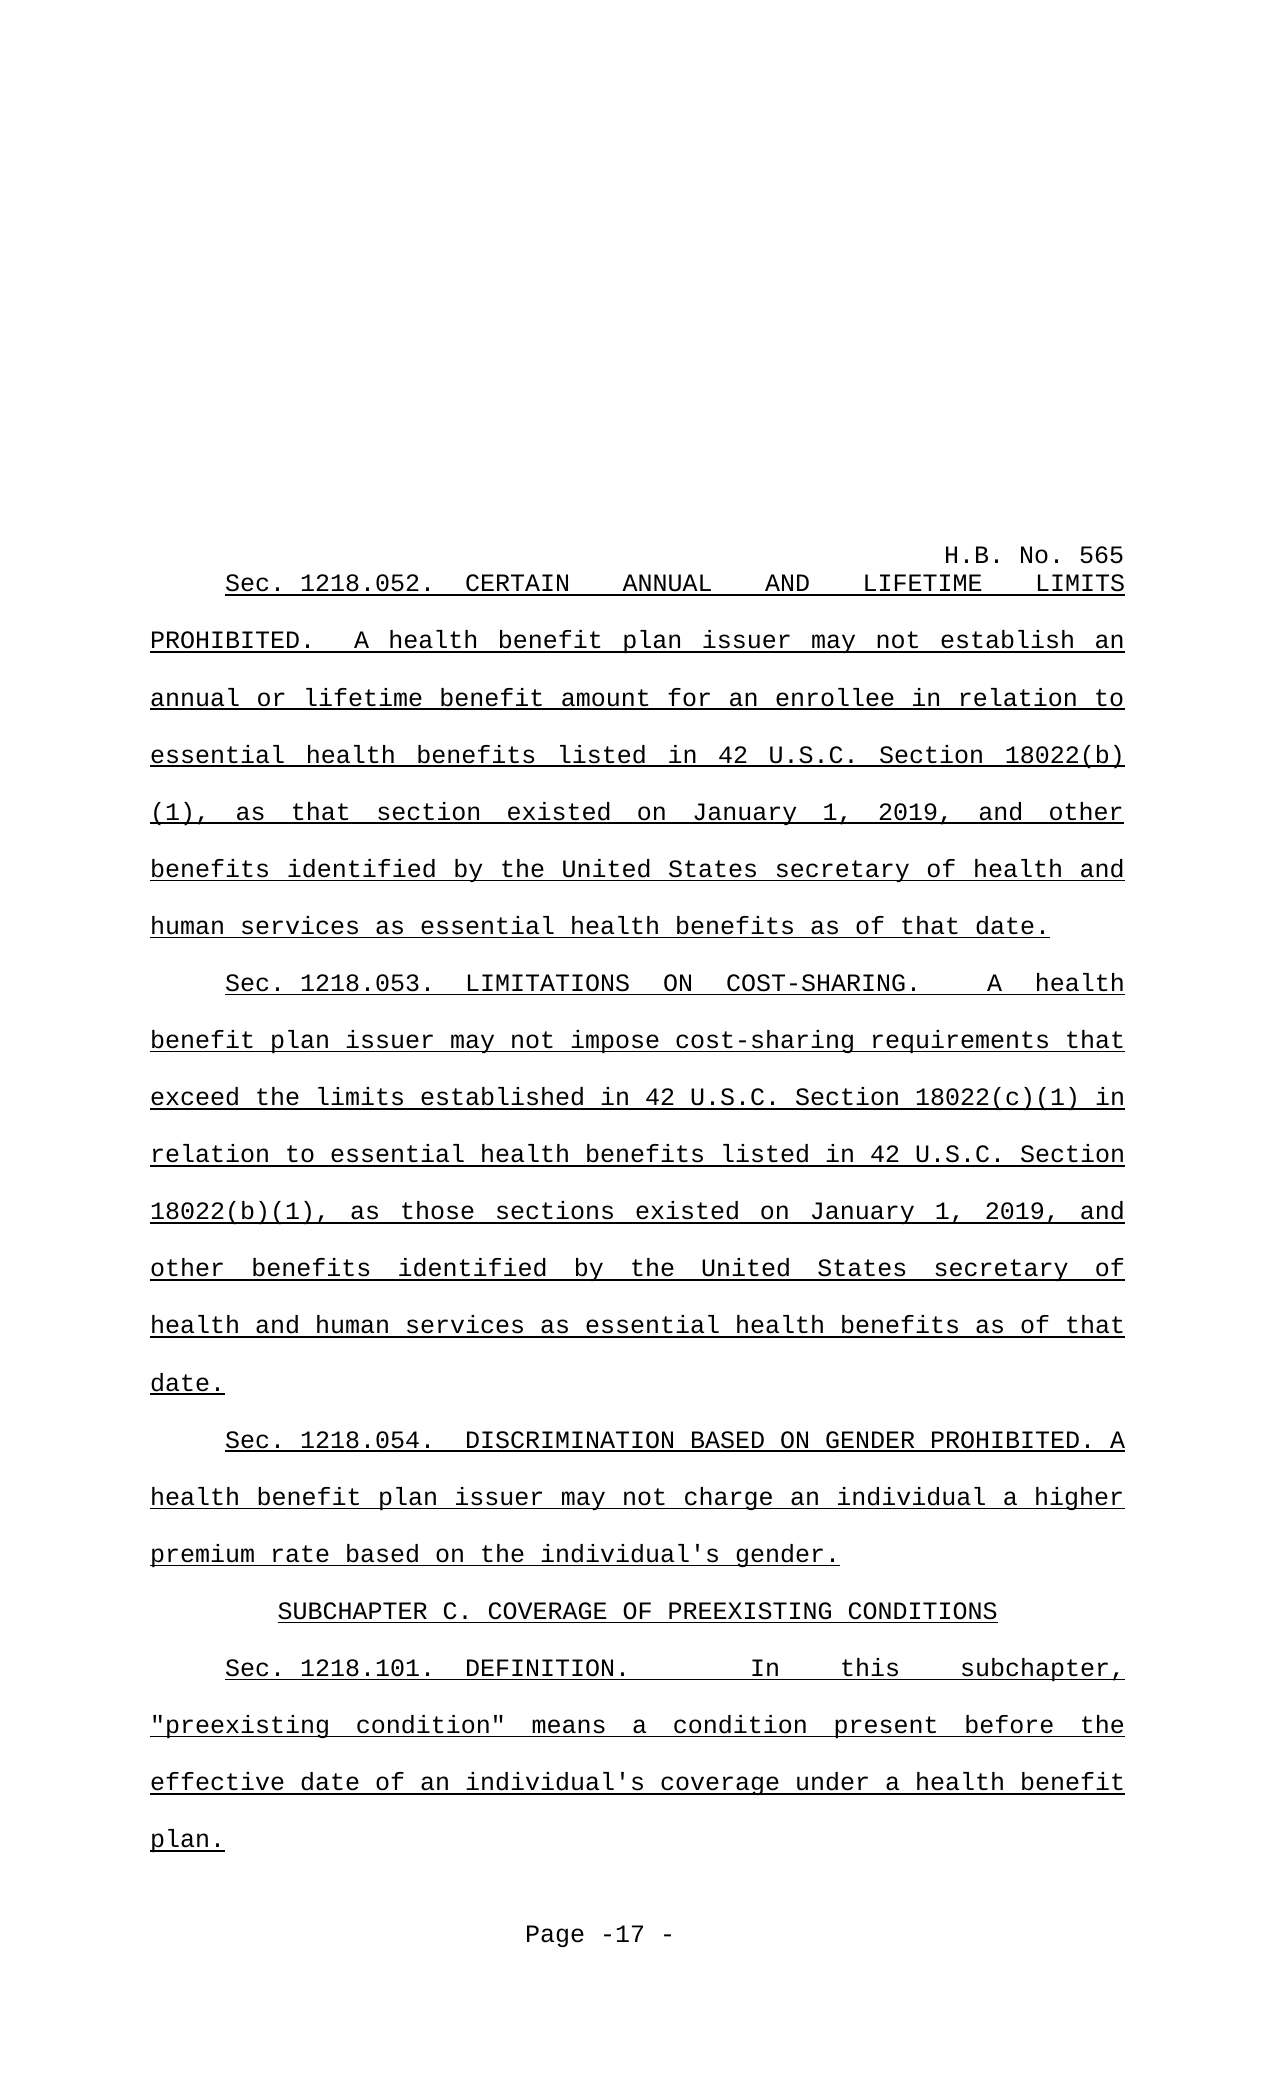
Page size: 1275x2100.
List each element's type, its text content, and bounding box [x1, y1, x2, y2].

text Sec. 1218.054. DISCRIMINATION BASED ON GENDER PROHIBITED. A health benefit plan issuer may not charge an individual a higher premium rate based on the individual's gender. [150, 1427, 1125, 1508]
text Sec. 1218.101. DEFINITION. In this subchapter, "preexisting condition" means a condition present before the effective date of an individual's coverage under a health benefit plan. [150, 1795, 1125, 1855]
text Sec. 1218.053. LIMITATIONS ON COST-SHARING. A health benefit plan issuer may not impose cost-sharing requirements that exceed the limits established in 42 U.S.C. Section 18022(c)(1) in relation to essential health benefits listed in 42 U.S.C. Section 18022(b)(1), as those sections existed on January 1, 2019, and other benefits identified by the United States secretary of health and human services as essential health benefits as of that date. [150, 970, 1125, 1051]
text Sec. 1218.054. DISCRIMINATION BASED ON GENDER PROHIBITED. A health benefit plan issuer may not charge an individual a higher premium rate based on the individual's gender. [150, 1509, 1125, 1570]
text SUBCHAPTER C. COVERAGE OF PREEXISTING CONDITIONS [150, 1598, 1125, 1627]
text Sec. 1218.052. CERTAIN ANNUAL AND LIFETIME LIMITS PROHIBITED. A health benefit plan issuer may not establish an annual or lifetime benefit amount for an enrollee in relation to essential health benefits listed in 42 U.S.C. Section 18022(b)(1), as that section existed on January 1, 2019, and other benefits identified by the United States secretary of health and human services as essential health benefits as of that date. [150, 881, 1125, 942]
text Sec. 1218.053. LIMITATIONS ON COST-SHARING. A health benefit plan issuer may not impose cost-sharing requirements that exceed the limits established in 42 U.S.C. Section 18022(c)(1) in relation to essential health benefits listed in 42 U.S.C. Section 18022(b)(1), as those sections existed on January 1, 2019, and other benefits identified by the United States secretary of health and human services as essential health benefits as of that date. [150, 1052, 1125, 1108]
text Sec. 1218.053. LIMITATIONS ON COST-SHARING. A health benefit plan issuer may not impose cost-sharing requirements that exceed the limits established in 42 U.S.C. Section 18022(c)(1) in relation to essential health benefits listed in 42 U.S.C. Section 18022(b)(1), as those sections existed on January 1, 2019, and other benefits identified by the United States secretary of health and human services as essential health benefits as of that date. [150, 1110, 1125, 1165]
text Sec. 1218.052. CERTAIN ANNUAL AND LIFETIME LIMITS PROHIBITED. A health benefit plan issuer may not establish an annual or lifetime benefit amount for an enrollee in relation to essential health benefits listed in 42 U.S.C. Section 18022(b)(1), as that section existed on January 1, 2019, and other benefits identified by the United States secretary of health and human services as essential health benefits as of that date. [150, 571, 1125, 651]
text Sec. 1218.052. CERTAIN ANNUAL AND LIFETIME LIMITS PROHIBITED. A health benefit plan issuer may not establish an annual or lifetime benefit amount for an enrollee in relation to essential health benefits listed in 42 U.S.C. Section 18022(b)(1), as that section existed on January 1, 2019, and other benefits identified by the United States secretary of health and human services as essential health benefits as of that date. [150, 653, 1125, 708]
text Sec. 1218.101. DEFINITION. In this subchapter, "preexisting condition" means a condition present before the effective date of an individual's coverage under a health benefit plan. [150, 1655, 1125, 1736]
text Sec. 1218.053. LIMITATIONS ON COST-SHARING. A health benefit plan issuer may not impose cost-sharing requirements that exceed the limits established in 42 U.S.C. Section 18022(c)(1) in relation to essential health benefits listed in 42 U.S.C. Section 18022(b)(1), as those sections existed on January 1, 2019, and other benefits identified by the United States secretary of health and human services as essential health benefits as of that date. [150, 1167, 1125, 1222]
text Sec. 1218.101. DEFINITION. In this subchapter, "preexisting condition" means a condition present before the effective date of an individual's coverage under a health benefit plan. [150, 1737, 1125, 1793]
text Sec. 1218.052. CERTAIN ANNUAL AND LIFETIME LIMITS PROHIBITED. A health benefit plan issuer may not establish an annual or lifetime benefit amount for an enrollee in relation to essential health benefits listed in 42 U.S.C. Section 18022(b)(1), as that section existed on January 1, 2019, and other benefits identified by the United States secretary of health and human services as essential health benefits as of that date. [150, 710, 1125, 765]
text Sec. 1218.053. LIMITATIONS ON COST-SHARING. A health benefit plan issuer may not impose cost-sharing requirements that exceed the limits established in 42 U.S.C. Section 18022(c)(1) in relation to essential health benefits listed in 42 U.S.C. Section 18022(b)(1), as those sections existed on January 1, 2019, and other benefits identified by the United States secretary of health and human services as essential health benefits as of that date. [150, 1281, 1125, 1336]
text Sec. 1218.052. CERTAIN ANNUAL AND LIFETIME LIMITS PROHIBITED. A health benefit plan issuer may not establish an annual or lifetime benefit amount for an enrollee in relation to essential health benefits listed in 42 U.S.C. Section 18022(b)(1), as that section existed on January 1, 2019, and other benefits identified by the United States secretary of health and human services as essential health benefits as of that date. [150, 767, 1125, 880]
text Sec. 1218.053. LIMITATIONS ON COST-SHARING. A health benefit plan issuer may not impose cost-sharing requirements that exceed the limits established in 42 U.S.C. Section 18022(c)(1) in relation to essential health benefits listed in 42 U.S.C. Section 18022(b)(1), as those sections existed on January 1, 2019, and other benefits identified by the United States secretary of health and human services as essential health benefits as of that date. [150, 1224, 1125, 1279]
text Sec. 1218.053. LIMITATIONS ON COST-SHARING. A health benefit plan issuer may not impose cost-sharing requirements that exceed the limits established in 42 U.S.C. Section 18022(c)(1) in relation to essential health benefits listed in 42 U.S.C. Section 18022(b)(1), as those sections existed on January 1, 2019, and other benefits identified by the United States secretary of health and human services as essential health benefits as of that date. [150, 1338, 1125, 1398]
